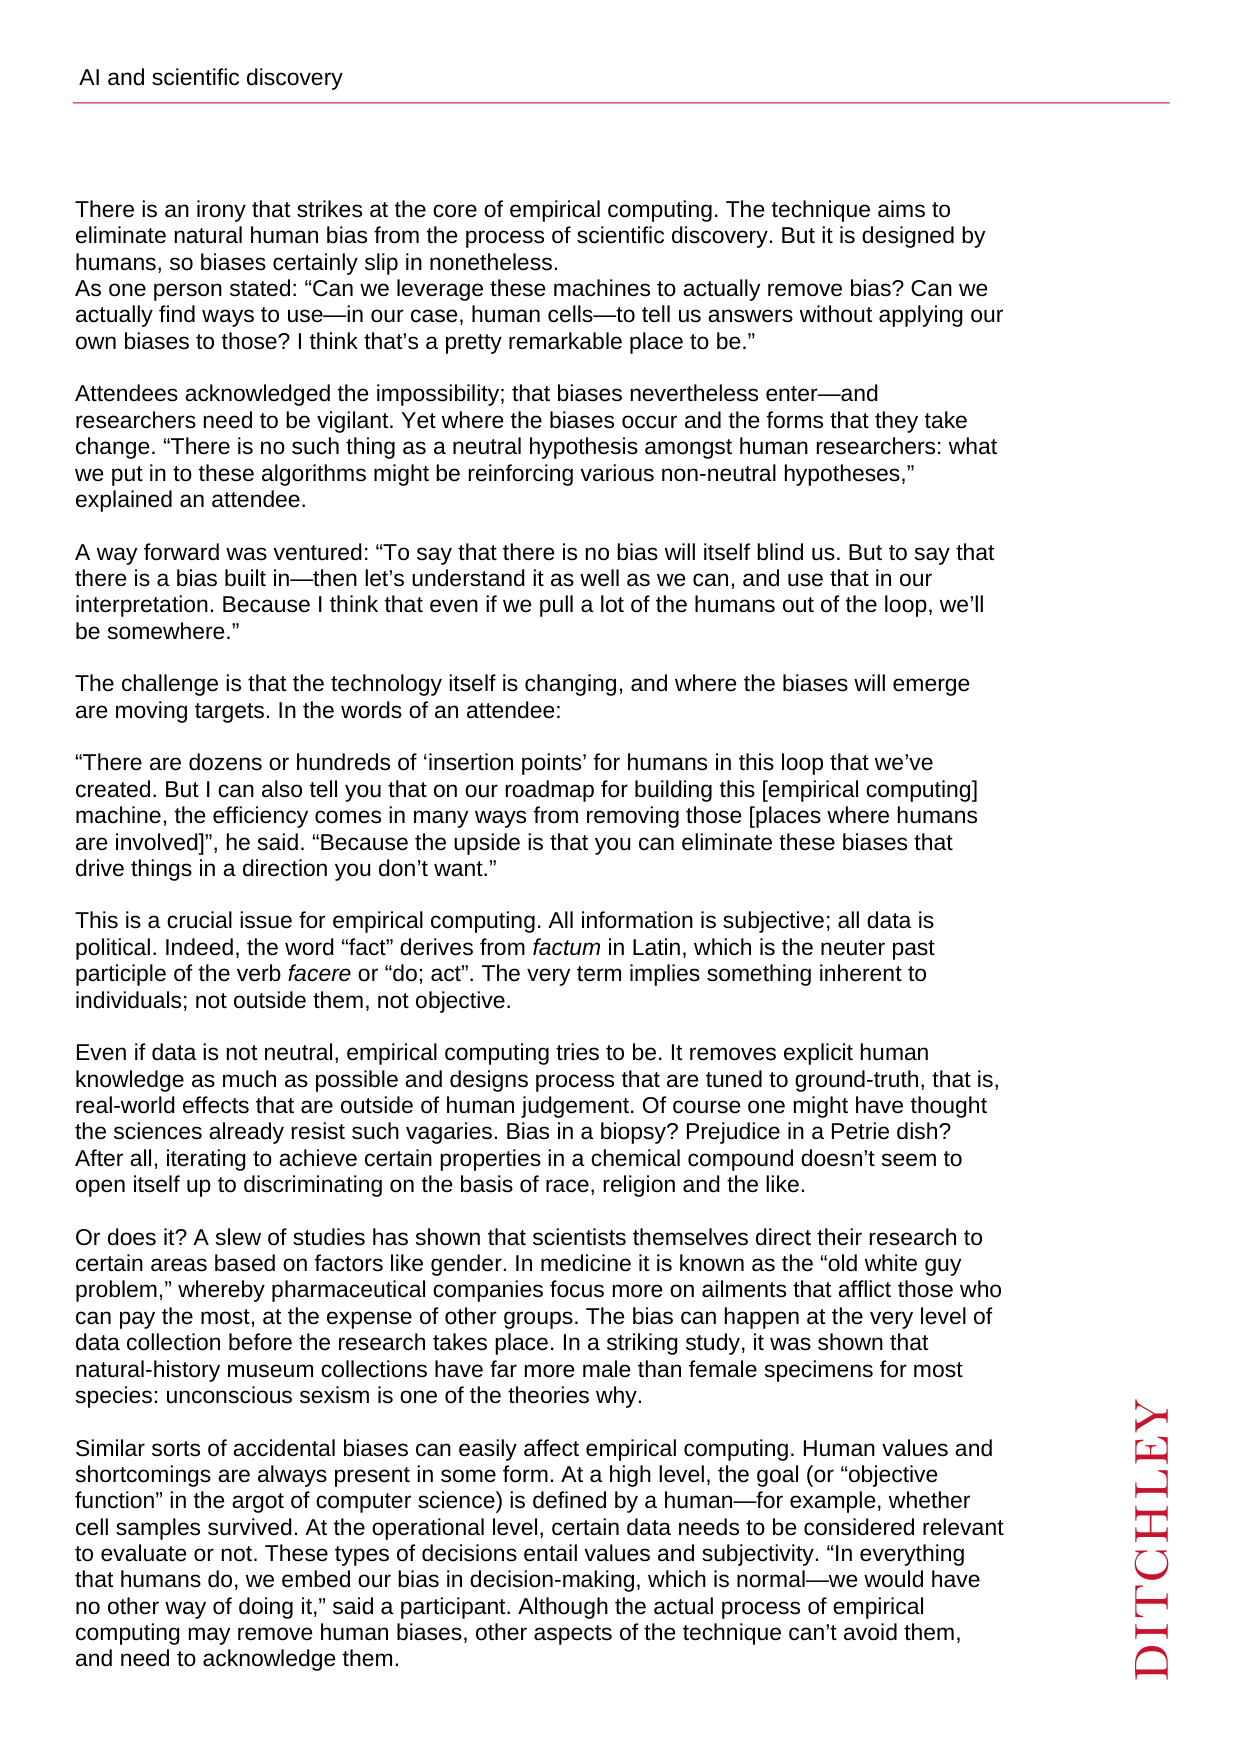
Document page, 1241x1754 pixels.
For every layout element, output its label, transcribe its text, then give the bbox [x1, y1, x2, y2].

text Attendees acknowledged the impossibility; that biases nevertheless enter—and researchers need to be vigilant. Yet where the biases occur and the forms that they take change. “There is no such thing as a neutral hypothesis amongst human researchers: what we put in to these algorithms might be reinforcing various non-neutral hypotheses,” explained an attendee. [75, 380, 1004, 512]
text This is a crucial issue for empirical computing. All information is subjective; all data is political. Indeed, the word “fact” derives from factum in Latin, which is the neuter past participle of the verb facere or “do; act”. The very term implies something inherent to individuals; not outside them, not objective. [75, 907, 1004, 1013]
picture [2, 0, 1240, 1751]
text Or does it? A slew of studies has shown that scientists themselves direct their research to certain areas based on factors like gender. In medicine it is known as the “old white guy problem,” whereby pharmaceutical companies focus more on ailments that afflict those who can pay the most, at the expense of other groups. The bias can happen at the very level of data collection before the research takes place. In a striking study, it was shown that natural-history museum collections have far more male than female specimens for most species: unconscious sexism is one of the theories why. [75, 1224, 1004, 1408]
text The challenge is that the technology itself is changing, and where the biases will emerge are moving targets. In the words of an attendee: [75, 670, 1004, 723]
text Even if data is not neutral, empirical computing tries to be. It removes explicit human knowledge as much as possible and designs process that are tuned to ground-truth, that is, real-world effects that are outside of human judgement. Of course one might have thought the sciences already resist such vagaries. Bias in a biopsy? Prejudice in a Petrie dish? After all, iterating to achieve certain properties in a chemical compound doesn’t seem to open itself up to discriminating on the basis of race, religion and the like. [75, 1039, 1004, 1197]
text Similar sorts of accidental biases can easily affect empirical computing. Human values and shortcomings are always present in some form. At a high level, the goal (or “objective function” in the argot of computer science) is defined by a human—for example, whether cell samples survived. At the operational level, certain data needs to be considered relevant to evaluate or not. These types of decisions entail values and subjectivity. “In everything that humans do, we embed our bias in decision-making, which is normal—we would have no other way of doing it,” said a participant. Although the actual process of empirical computing may remove human biases, other aspects of the technique can’t avoid them, and need to acknowledge them. [75, 1434, 1004, 1672]
text There is an irony that strikes at the core of empirical computing. The technique aims to eliminate natural human bias from the process of scientific discovery. But it is designed by humans, so biases certainly slip in nonetheless. [75, 196, 1004, 275]
text “There are dozens or hundreds of ‘insertion points’ for humans in this loop that we’ve created. But I can also tell you that on our roadmap for building this [empirical computing] machine, the efficiency comes in many ways from removing those [places where humans are involved]”, he said. “Because the upside is that you can eliminate these biases that drive things in a direction you don’t want.” [75, 749, 1004, 881]
text As one person stated: “Can we leverage these machines to actually remove bias? Can we actually find ways to use—in our case, human cells—to tell us answers without applying our own biases to those? I think that’s a pretty remarkable place to be.” [75, 275, 1004, 354]
text A way forward was ventured: “To say that there is no bias will itself blind us. But to say that there is a bias built in—then let’s understand it as well as we can, and use that in our interpretation. Because I think that even if we pull a lot of the humans out of the loop, we’ll be somewhere.” [75, 538, 1004, 644]
